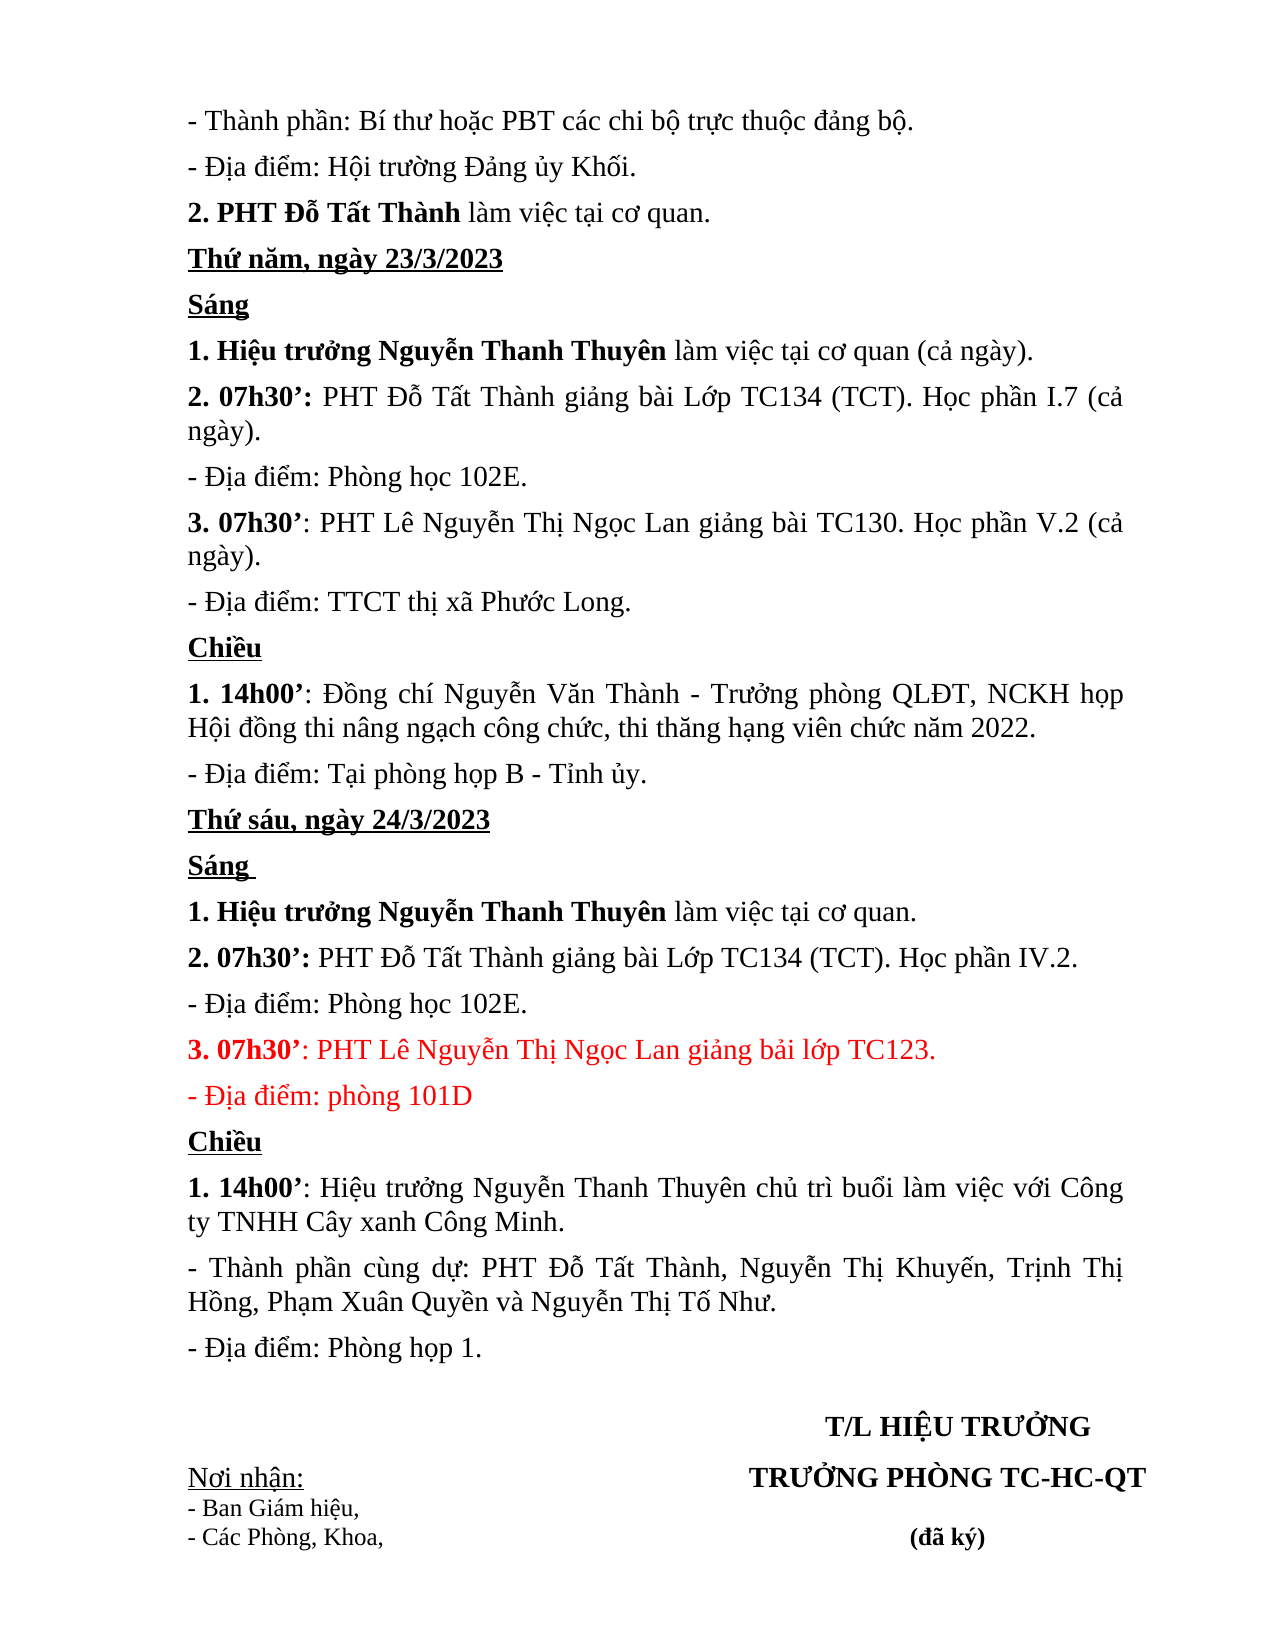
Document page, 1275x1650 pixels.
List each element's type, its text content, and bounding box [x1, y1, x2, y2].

text Nơi nhận: TRƯỞNG PHÒNG TC-HC-QT [187, 1460, 1125, 1493]
text Chiều [187, 1124, 1125, 1158]
text - Các Phòng, Khoa, (đã ký) [187, 1522, 1125, 1551]
text - Địa điểm: Phòng họp 1. [187, 1330, 1125, 1363]
text - Thành phần cùng dự: PHT Đỗ Tất Thành, Nguyễn Thị Khuyến, Trịnh Thị Hồng, Phạm Xuân Quyền và Nguyễn Thị Tố Như. [187, 1250, 1125, 1317]
text 3. 07h30’: PHT Lê Nguyễn Thị Ngọc Lan giảng bải lớp TC123. [187, 1032, 1125, 1066]
text Thứ sáu, ngày 24/3/2023 [187, 802, 1125, 836]
text Chiều [187, 631, 1125, 664]
text - Ban Giám hiệu, [187, 1493, 1125, 1522]
text 3. 07h30’: PHT Lê Nguyễn Thị Ngọc Lan giảng bài TC130. Học phần V.2 (cả ngày). [187, 505, 1125, 572]
text - Địa điểm: TTCT thị xã Phước Long. [187, 584, 1125, 618]
text 1. Hiệu trưởng Nguyễn Thanh Thuyên làm việc tại cơ quan. [187, 894, 1125, 928]
text 2. 07h30’: PHT Đỗ Tất Thành giảng bài Lớp TC134 (TCT). Học phần IV.2. [187, 940, 1125, 974]
text - Địa điểm: phòng 101D [187, 1078, 1125, 1112]
text 1. 14h00’: Đồng chí Nguyễn Văn Thành - Trưởng phòng QLĐT, NCKH họp Hội đồng thi nâng ngạch công chức, thi thăng hạng viên chức năm 2022. [187, 677, 1125, 744]
text 1. 14h00’: Hiệu trưởng Nguyễn Thanh Thuyên chủ trì buổi làm việc với Công ty TNHH Cây xanh Công Minh. [187, 1171, 1125, 1238]
text - Thành phần: Bí thư hoặc PBT các chi bộ trực thuộc đảng bộ. [187, 103, 1125, 137]
text - Địa điểm: Phòng học 102E. [187, 986, 1125, 1020]
text Sáng [187, 848, 1125, 882]
text 2. PHT Đỗ Tất Thành làm việc tại cơ quan. [187, 195, 1125, 229]
text Sáng [187, 287, 1125, 321]
text - Địa điểm: Tại phòng họp B - Tỉnh ủy. [187, 756, 1125, 790]
text 1. Hiệu trưởng Nguyễn Thanh Thuyên làm việc tại cơ quan (cả ngày). [187, 333, 1125, 367]
text - Địa điểm: Phòng học 102E. [187, 459, 1125, 492]
text - Địa điểm: Hội trường Đảng ủy Khối. [187, 149, 1125, 183]
text 2. 07h30’: PHT Đỗ Tất Thành giảng bài Lớp TC134 (TCT). Học phần I.7 (cả ngày). [187, 379, 1125, 446]
text T/L HIỆU TRƯỞNG [135, 1409, 1125, 1443]
text Thứ năm, ngày 23/3/2023 [187, 241, 1125, 275]
